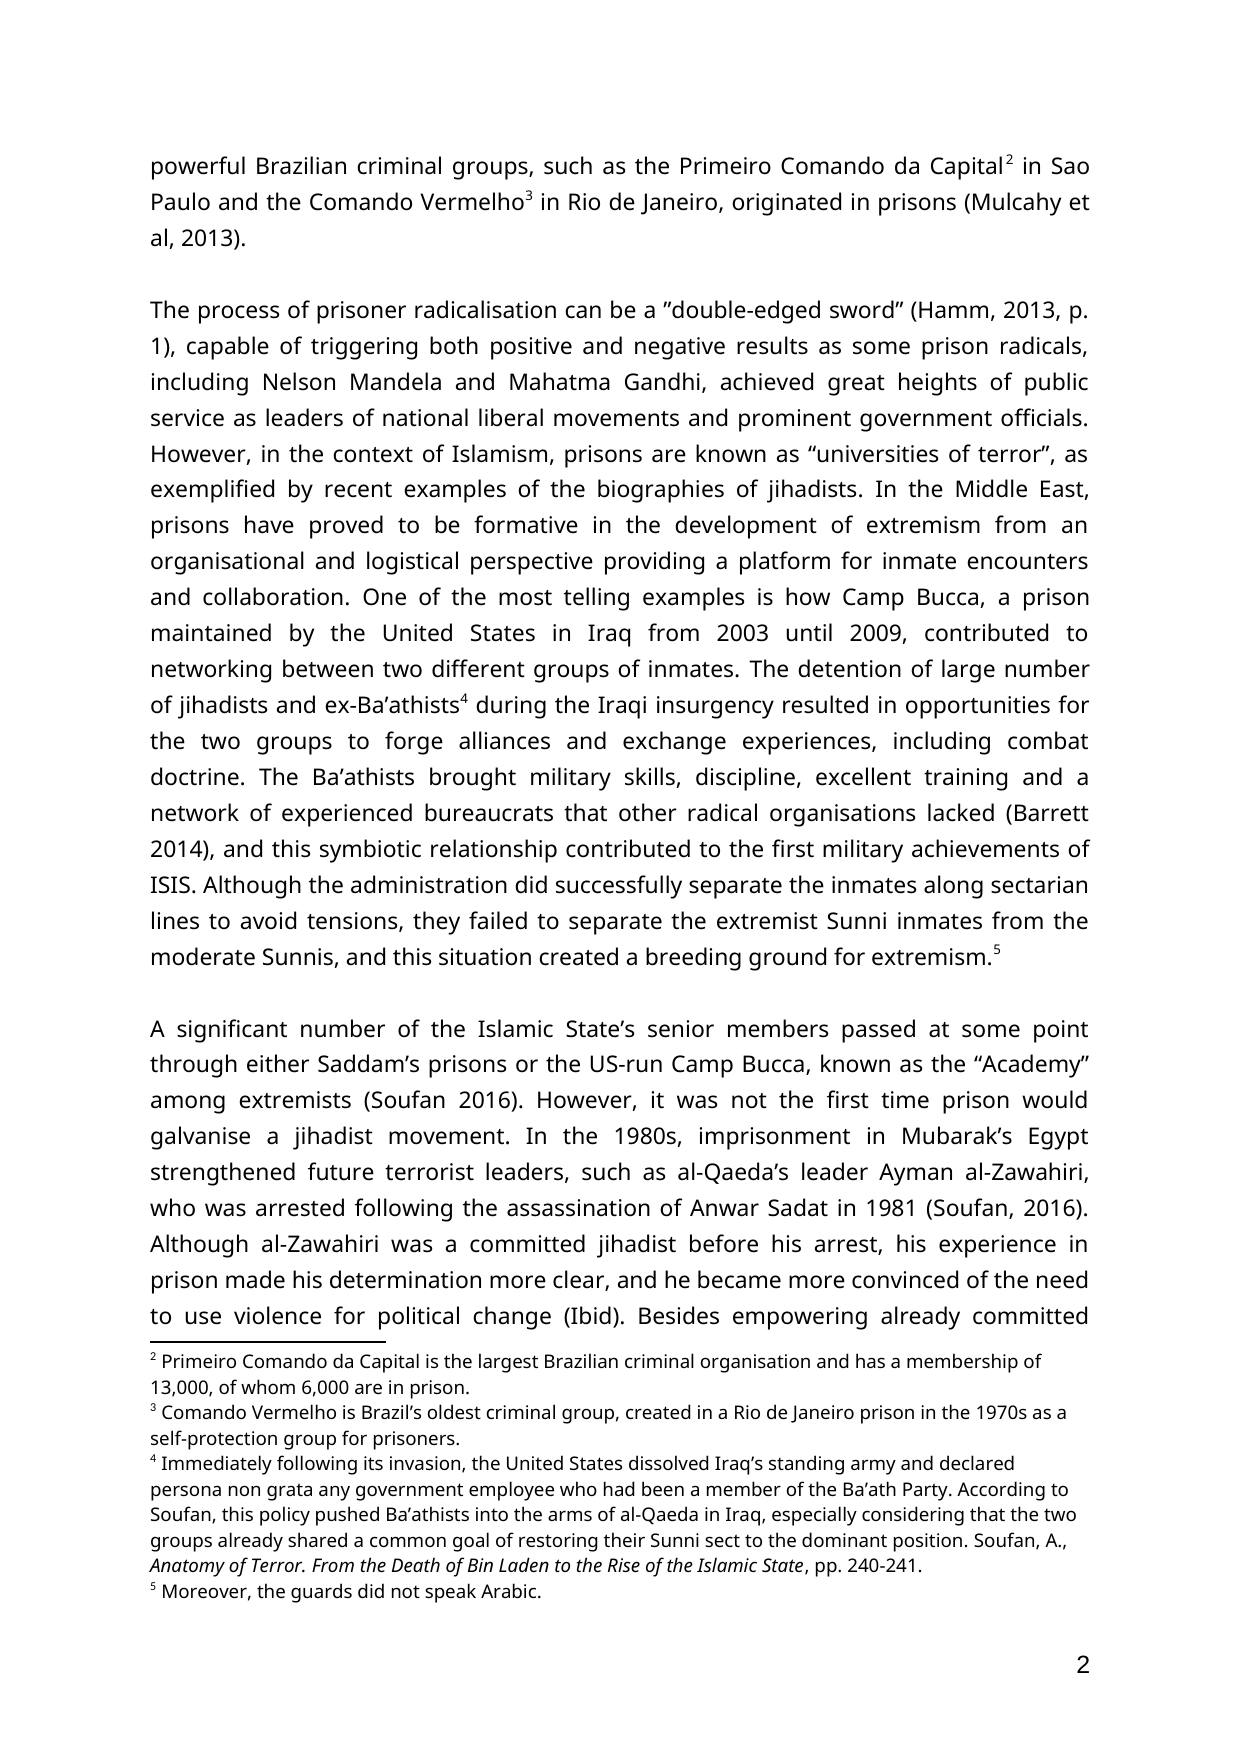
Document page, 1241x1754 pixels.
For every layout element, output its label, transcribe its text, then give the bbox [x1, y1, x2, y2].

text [150, 1012, 1090, 1331]
text The process of prisoner radicalisation can be a ”double-edged sword” (Hamm, 2013, p. 1), capable of triggering both positive and negative results as some prison radicals, including Nelson Mandela and Mahatma Gandhi, achieved great heights of public service as leaders of national liberal movements and prominent government officials. However, in the context of Islamism, prisons are known as “universities of terror”, as exemplified by recent examples of the biographies of jihadists. In the Middle East, prisons have proved to be formative in the development of extremism from an organisational and logistical perspective providing a platform for inmate encounters and collaboration. One of the most telling examples is how Camp Bucca, a prison maintained by the United States in Iraq from 2003 until 2009, contributed to networking between two different groups of inmates. The detention of large number of jihadists and ex-Ba’athists during the Iraqi insurgency resulted in opportunities for the two groups to forge alliances and exchange experiences, including combat doctrine. The Ba’athists brought military skills, discipline, excellent training and a network of experienced bureaucrats that other radical organisations lacked (Barrett 2014), and this symbiotic relationship contributed to the first military achievements of ISIS. Although the administration did successfully separate the inmates along sectarian lines to avoid tensions, they failed to separate the extremist Sunni inmates from the moderate Sunnis, and this situation created a breeding ground for extremism. [150, 294, 1090, 972]
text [150, 150, 1090, 253]
